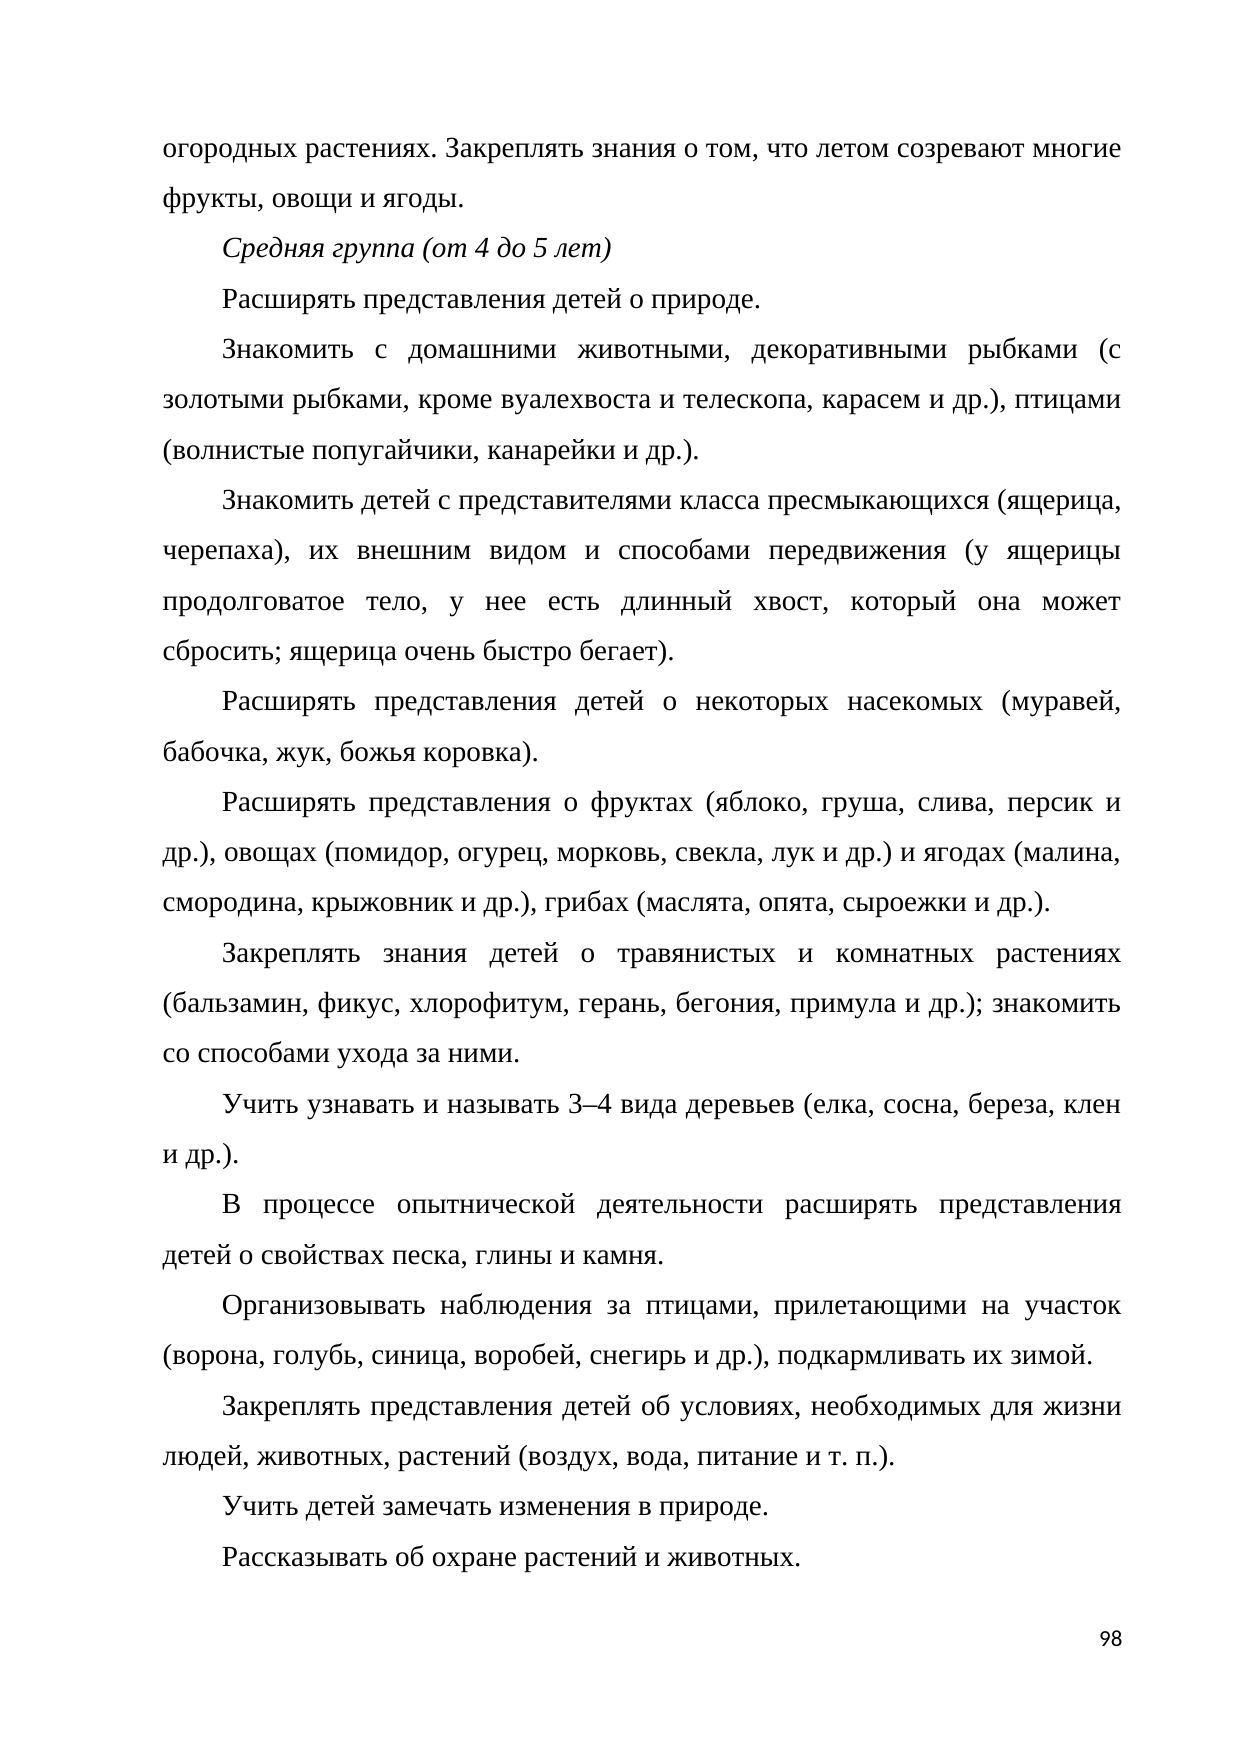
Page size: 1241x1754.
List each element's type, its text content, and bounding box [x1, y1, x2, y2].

text Расширять представления детей о природе. [162, 281, 1122, 314]
text Организовывать наблюдения за птицами, прилетающими на участок (ворона, голубь, синица, воробей, снегирь и др.), подкармливать их зимой. [162, 1287, 1122, 1371]
text Рассказывать об охране растений и животных. [162, 1539, 1122, 1572]
text Знакомить детей с представителями класса пресмыкающихся (ящерица, черепаха), их внешним видом и способами передвижения (у ящерицы продолговатое тело, у нее есть длинный хвост, который она может сбросить; ящерица очень быстро бегает). [162, 482, 1122, 667]
text Средняя группа (от 4 до 5 лет) [162, 231, 1122, 264]
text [162, 130, 1122, 214]
text Закреплять знания детей о травянистых и комнатных растениях (бальзамин, фикус, хлорофитум, герань, бегония, примула и др.); знакомить со способами ухода за ними. [162, 935, 1122, 1069]
text Знакомить с домашними животными, декоративными рыбками (с золотыми рыбками, кроме вуалехвоста и телескопа, карасем и др.), птицами (волнистые попугайчики, канарейки и др.). [162, 331, 1122, 465]
text Учить узнавать и называть 3–4 вида деревьев (елка, сосна, береза, клен и др.). [162, 1086, 1122, 1170]
text Учить детей замечать изменения в природе. [162, 1488, 1122, 1522]
text В процессе опытнической деятельности расширять представления детей о свойствах песка, глины и камня. [162, 1186, 1122, 1270]
text Закреплять представления детей об условиях, необходимых для жизни людей, животных, растений (воздух, вода, питание и т. п.). [162, 1388, 1122, 1472]
text Расширять представления о фруктах (яблоко, груша, слива, персик и др.), овощах (помидор, огурец, морковь, свекла, лук и др.) и ягодах (малина, смородина, крыжовник и др.), грибах (маслята, опята, сыроежки и др.). [162, 784, 1122, 918]
text Расширять представления детей о некоторых насекомых (муравей, бабочка, жук, божья коровка). [162, 683, 1122, 767]
